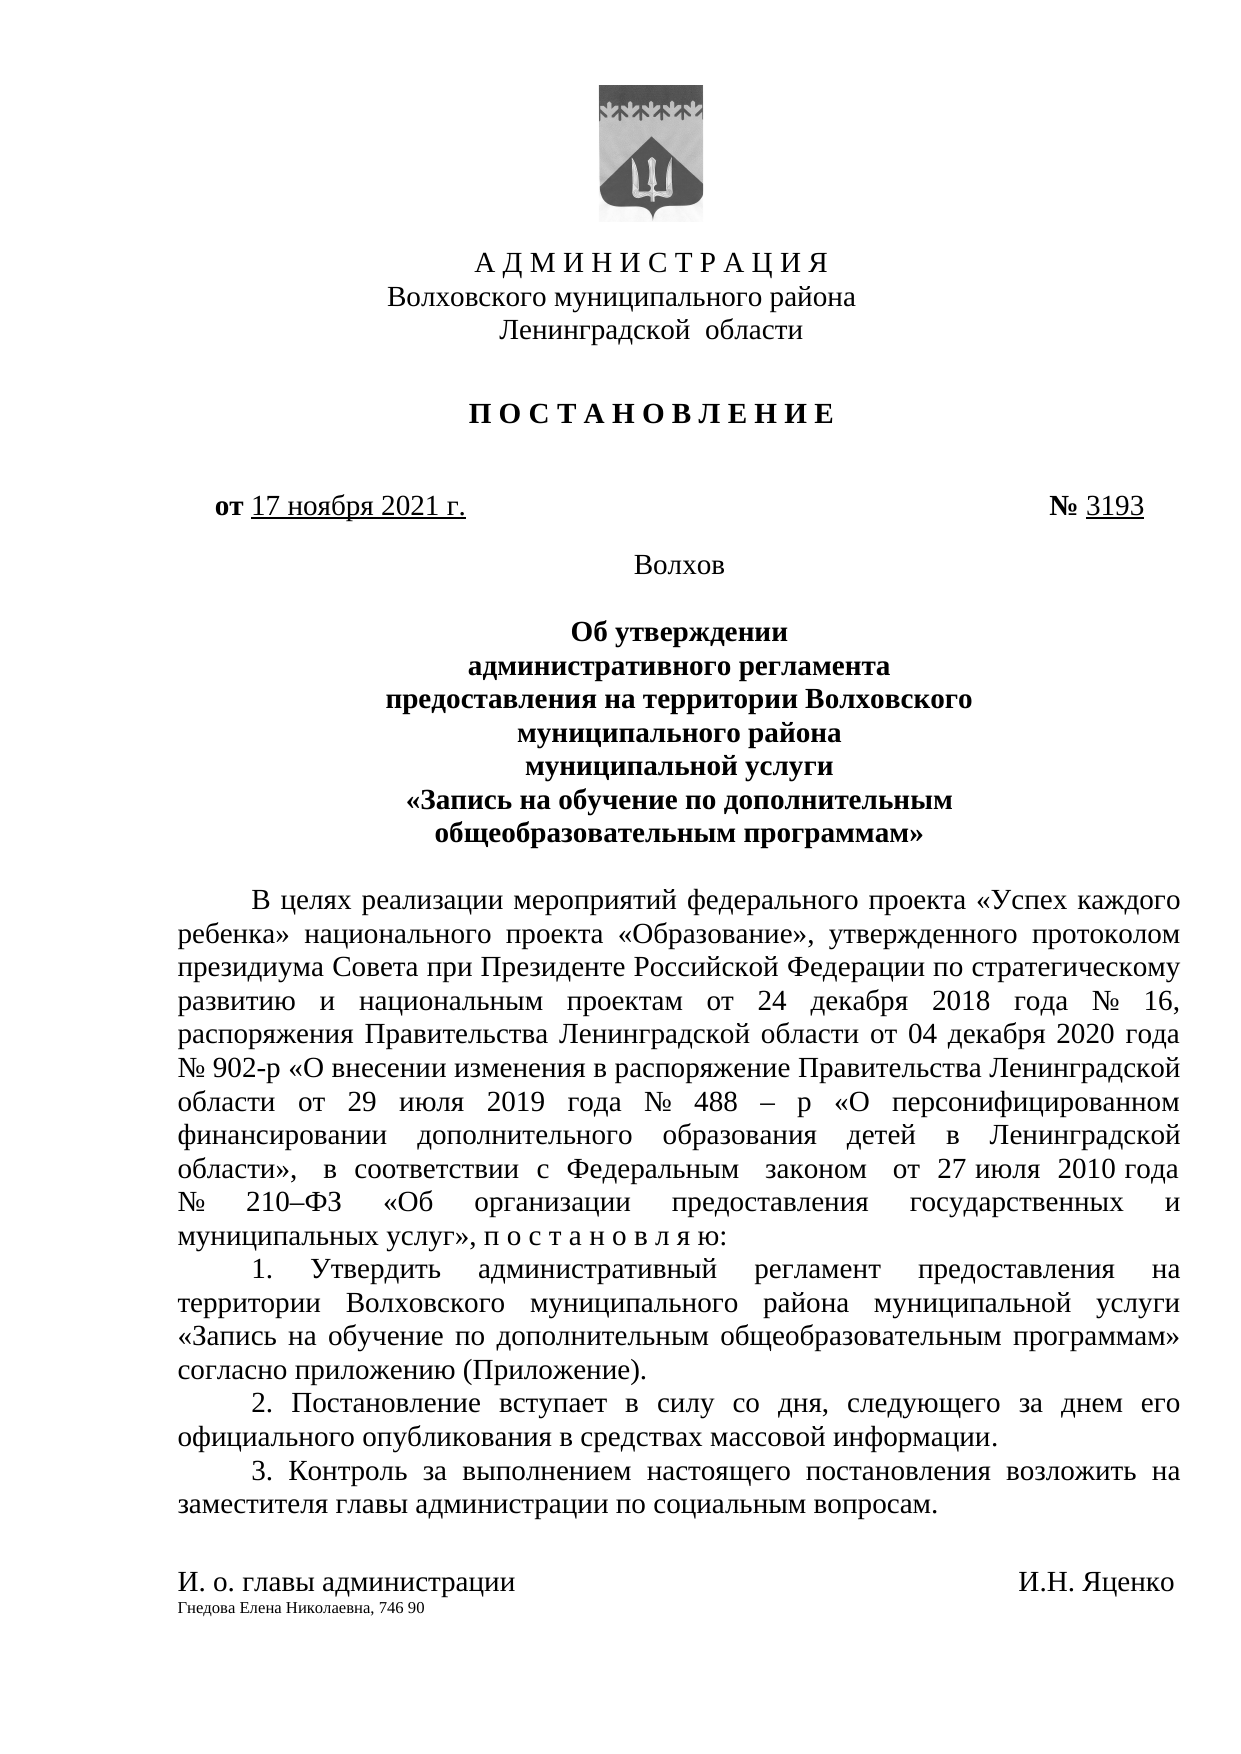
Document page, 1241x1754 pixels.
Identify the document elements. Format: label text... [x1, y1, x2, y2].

text муниципальной услуги [177, 748, 1181, 782]
text от 17 ноября 2021 г. № 3193 [148, 488, 1196, 522]
text Волховского муниципального района [62, 279, 1181, 312]
text 3. Контроль за выполнением настоящего постановления возложить на заместителя главы администрации по социальным вопросам. [177, 1453, 1181, 1520]
text Волхов [177, 547, 1181, 581]
text А Д М И Н И С Т Р А Ц И Я [121, 245, 1181, 279]
text предоставления на территории Волховского [177, 681, 1181, 715]
text Ленинградской области [121, 312, 1181, 346]
text 1. Утвердить административный регламент предоставления на территории Волховского муниципального района муниципальной услуги «Запись на обучение по дополнительным общеобразовательным программам» согласно приложению (Приложение). [177, 1251, 1181, 1386]
text административного регламента [177, 648, 1181, 681]
text Гнедова Елена Николаевна, 746 90 [177, 1598, 1181, 1617]
text П О С Т А Н О В Л Е Н И Е [121, 396, 1181, 429]
text «Запись на обучение по дополнительным [177, 782, 1181, 815]
text 2. Постановление вступает в силу со дня, следующего за днем его официального опубликования в средствах массовой информации. [177, 1386, 1181, 1453]
text В целях реализации мероприятий федерального проекта «Успех каждого ребенка» национального проекта «Образование», утвержденного протоколом президиума Совета при Президенте Российской Федерации по стратегическому развитию и национальным проектам от 24 декабря 2018 года № 16, распоряжения Правительства Ленинградской области от 04 декабря 2020 года № 902-р «О внесении изменения в распоряжение Правительства Ленинградской области от 29 июля 2019 года № 488 – р «О персонифицированном финансировании дополнительного образования детей в Ленинградской области», в соответствии с Федеральным законом от 27 июля 2010 года № 210–ФЗ «Об организации предоставления государственных и муниципальных услуг», п о с т а н о в л я ю: [177, 882, 1181, 1251]
text Об утверждении [177, 614, 1181, 648]
text И. о. главы администрации И.Н. Яценко [177, 1564, 1181, 1598]
text муниципального района [177, 715, 1181, 748]
text общеобразовательным программам» [177, 815, 1181, 849]
